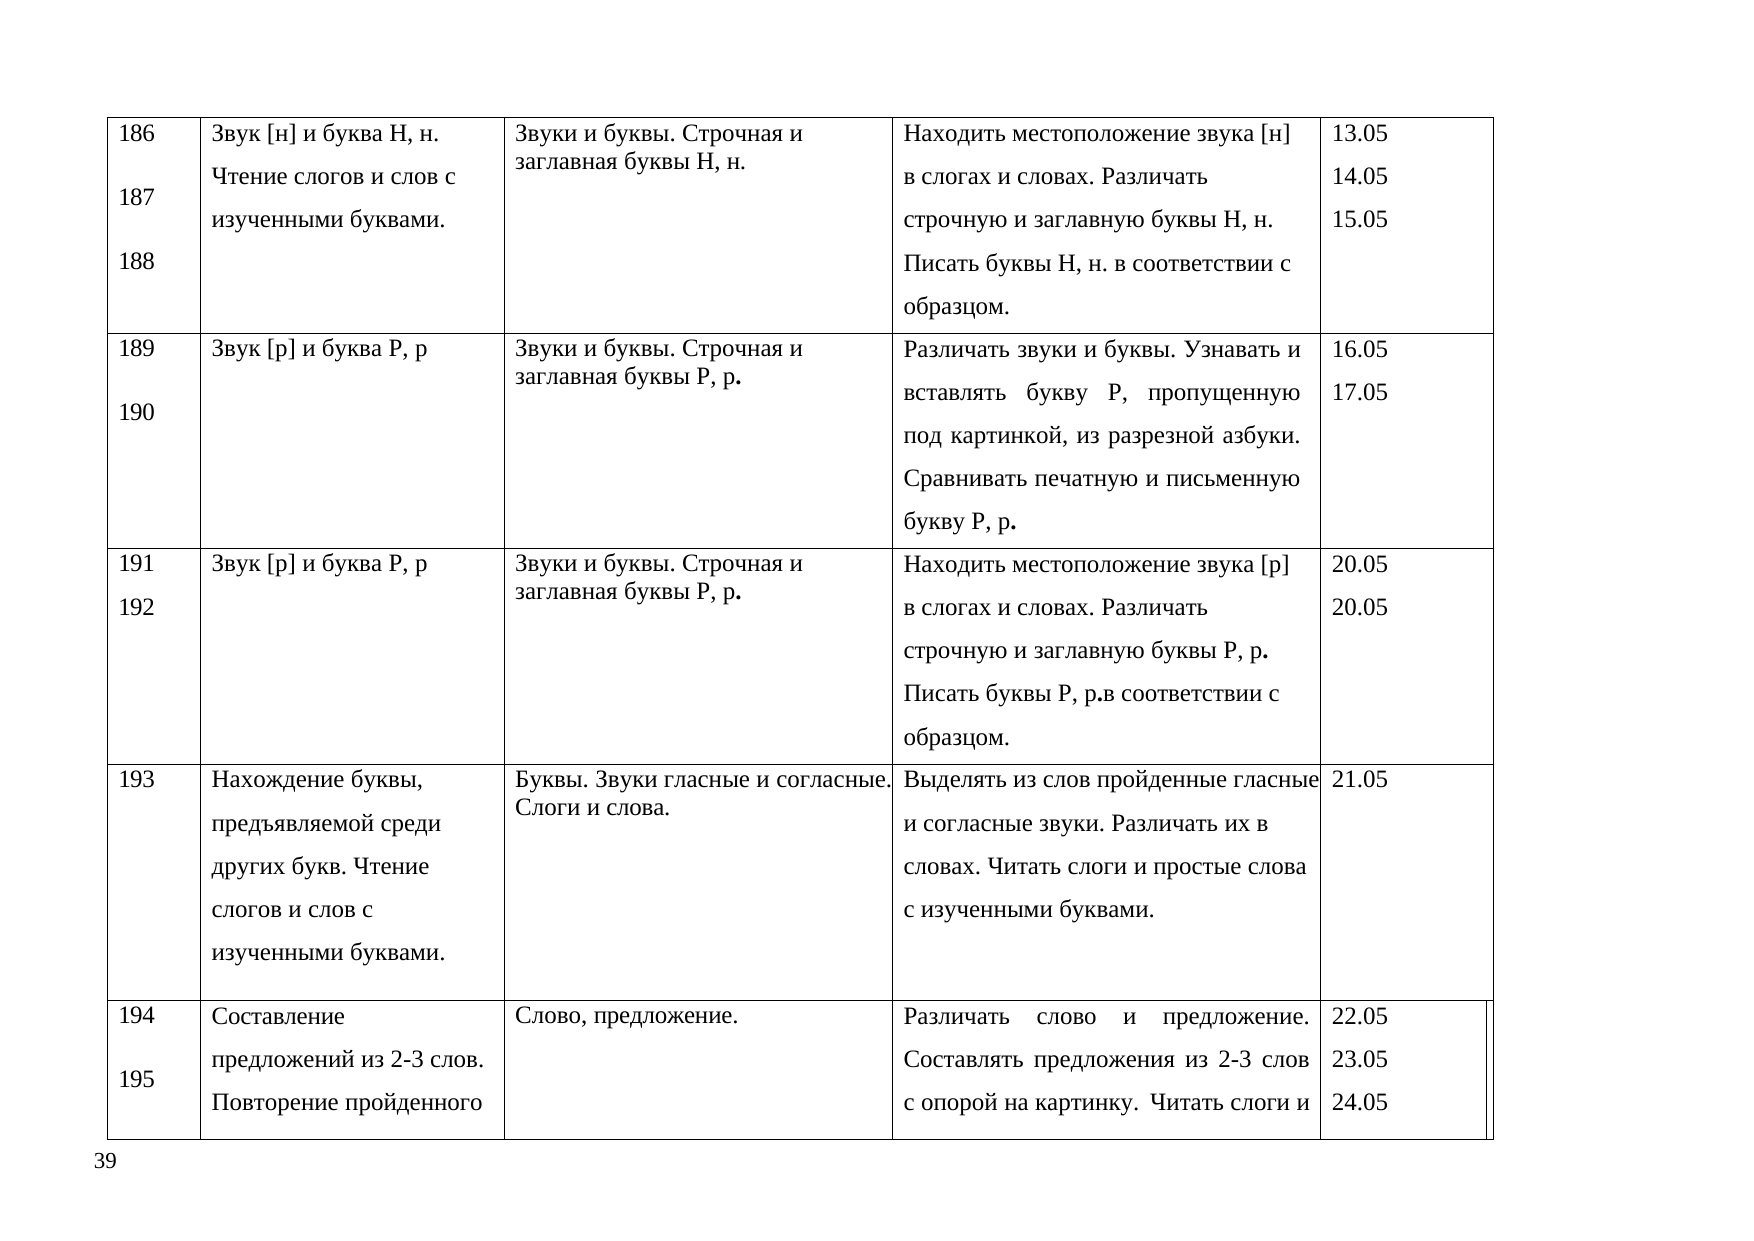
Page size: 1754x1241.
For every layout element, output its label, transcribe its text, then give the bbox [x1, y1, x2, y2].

table_cell [1487, 1001, 1493, 1139]
table_cell 191 192 [108, 549, 200, 763]
table_cell 189 190 [108, 334, 200, 548]
table_cell 20.05 20.05 [1321, 549, 1493, 763]
table_cell Звуки и буквы. Строчная и заглавная буквы Р, р. [505, 334, 892, 548]
table_cell 22.05 23.05 24.05 [1321, 1001, 1486, 1139]
table_cell Звук [р] и буква Р, р [201, 549, 504, 763]
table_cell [201, 1001, 504, 1139]
table_cell Нахождение буквы, предъявляемой среди других букв. Чтение слогов и слов с изученными буквами. [201, 765, 504, 1000]
table_header 186 187 188 [108, 118, 200, 333]
table_header Звуки и буквы. Строчная и заглавная буквы Н, н. [505, 118, 892, 333]
table_cell 21.05 [1321, 765, 1493, 1000]
table_cell Находить местоположение звука [р] в слогах и словах. Различать строчную и заглавную буквы Р, р. Писать буквы Р, р.в соответствии с образцом. [893, 549, 1320, 763]
table_cell 193 [108, 765, 200, 1000]
table_cell Выделять из слов пройденные гласные и согласные звуки. Различать их в словах. Читать слоги и простые слова с изученными буквами. [893, 765, 1320, 1000]
table_cell Слово, предложение. [505, 1001, 892, 1139]
table_cell Звуки и буквы. Строчная и заглавная буквы Р, р. [505, 549, 892, 763]
table_cell 16.05 17.05 [1321, 334, 1493, 548]
table_cell Различать звуки и буквы. Узнавать и вставлять букву Р, пропущенную под картинкой, из разрезной азбуки. Сравнивать печатную и письменную букву Р, р. [893, 334, 1320, 548]
table_cell Буквы. Звуки гласные и согласные. Слоги и слова. [505, 765, 892, 1000]
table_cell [893, 1001, 1320, 1139]
table_header 13.05 14.05 15.05 [1321, 118, 1493, 333]
table_cell 194 195 196 [108, 1001, 200, 1139]
table_header Находить местоположение звука [н] в слогах и словах. Различать строчную и заглавную буквы Н, н. Писать буквы Н, н. в соответствии с образцом. [893, 118, 1320, 333]
table_cell Звук [р] и буква Р, р [201, 334, 504, 548]
table_header Звук [н] и буква Н, н. Чтение слогов и слов с изученными буквами. [201, 118, 504, 333]
